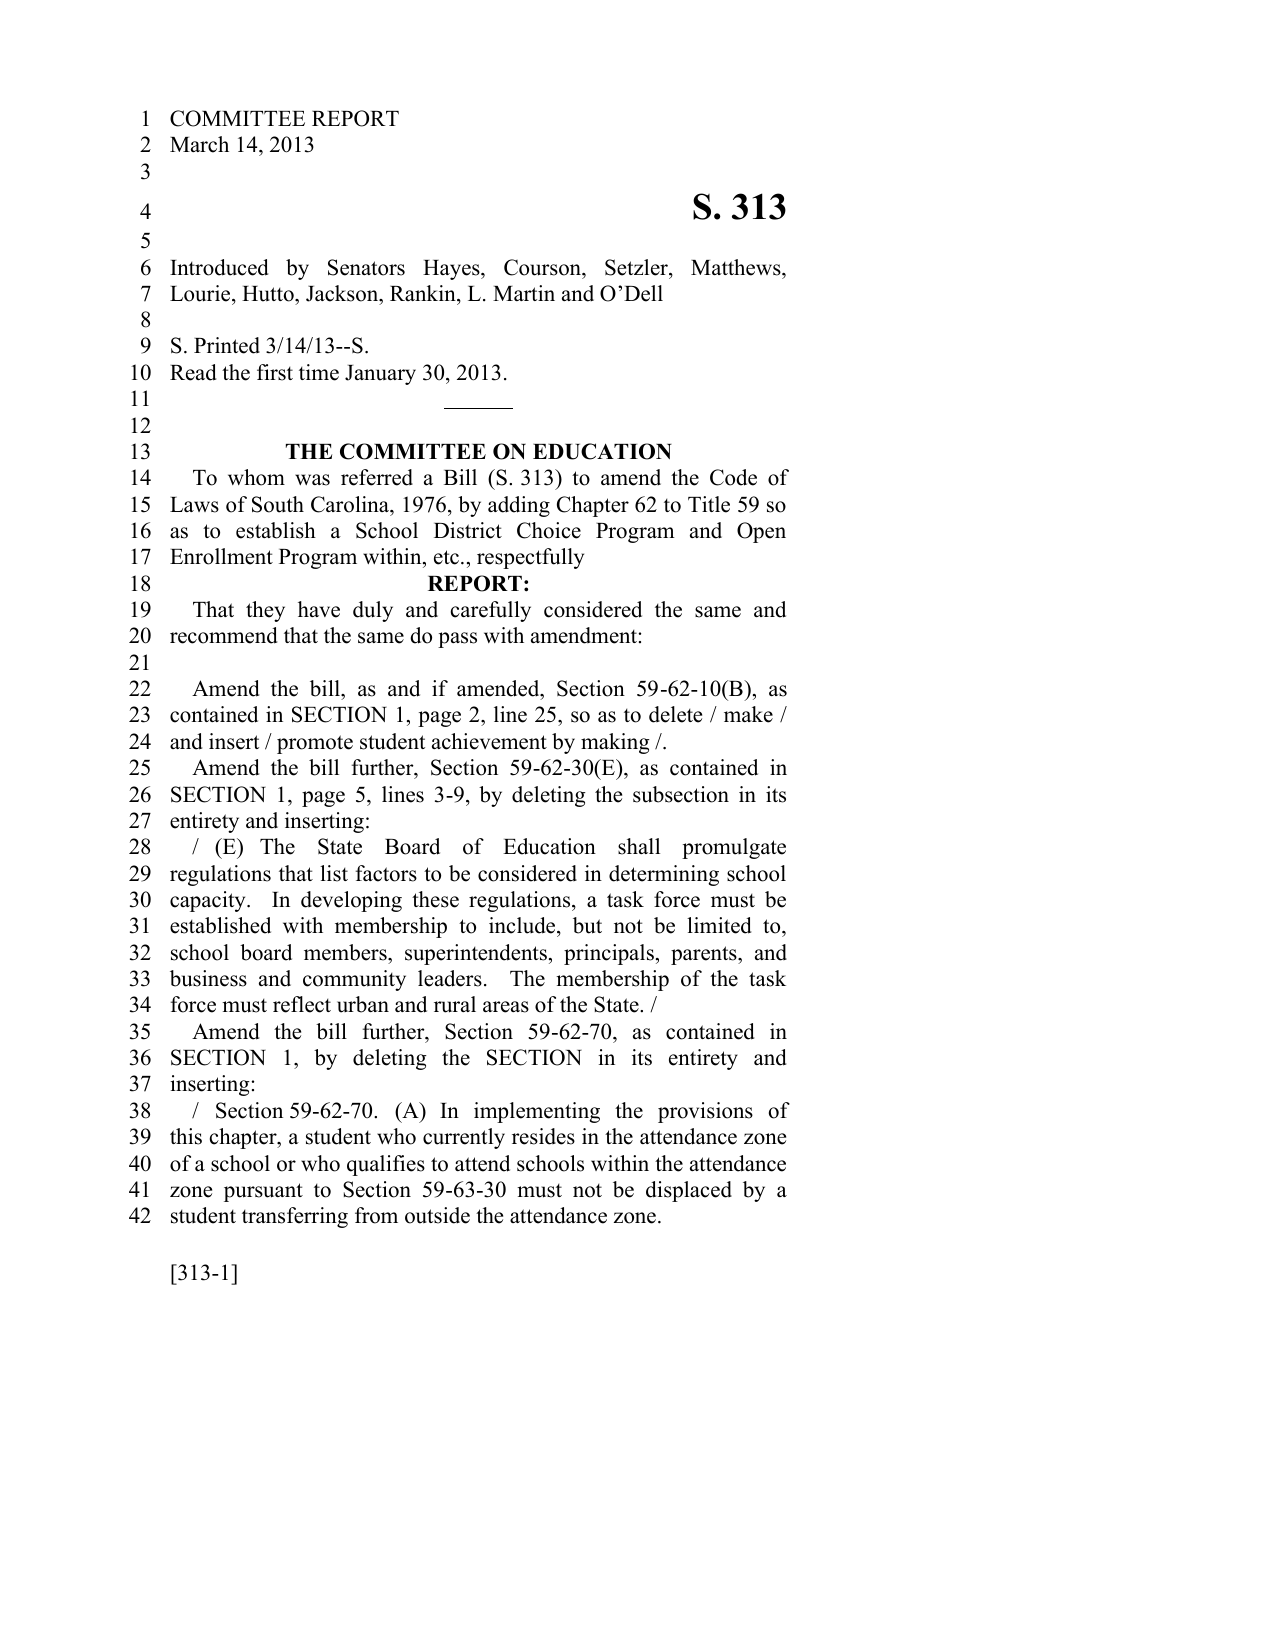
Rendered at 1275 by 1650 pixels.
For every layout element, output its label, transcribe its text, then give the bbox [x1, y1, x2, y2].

text Read the first time January 30, 2013. [169, 359, 787, 385]
text Amend the bill further, Section 59-62-30(E), as contained in SECTION 1, page 5, lines 3-9, by deleting the subsection in its entirety and inserting: [169, 754, 787, 833]
text / (E) The State Board of Education shall promulgate regulations that list factors to be considered in determining school capacity. In developing these regulations, a task force must be established with membership to include, but not be limited to, school board members, superintendents, principals, parents, and business and community leaders. The membership of the task force must reflect urban and rural areas of the State. / [169, 833, 787, 1018]
text Introduced by Senators Hayes, Courson, Setzler, Matthews, Lourie, Hutto, Jackson, Rankin, L. Martin and O’Dell [169, 253, 787, 306]
text March 14, 2013 [169, 131, 787, 158]
text COMMITTEE REPORT [169, 105, 787, 131]
text Amend the bill further, Section 59-62-70, as contained in SECTION 1, by deleting the SECTION in its entirety and inserting: [169, 1018, 787, 1097]
text REPORT: [169, 570, 787, 596]
text / Section 59-62-70. (A) In implementing the provisions of this chapter, a student who currently resides in the attendance zone of a school or who qualifies to attend schools within the attendance zone pursuant to Section 59-63-30 must not be displaced by a student transferring from outside the attendance zone. [169, 1097, 787, 1229]
text To whom was referred a Bill (S. 313) to amend the Code of Laws of South Carolina, 1976, by adding Chapter 62 to Title 59 so as to establish a School District Choice Program and Open Enrollment Program within, etc., respectfully [169, 464, 787, 570]
text That they have duly and carefully considered the same and recommend that the same do pass with amendment: [169, 596, 787, 649]
text THE COMMITTEE ON EDUCATION [169, 438, 787, 464]
text Amend the bill, as and if amended, Section 59-62-10(B), as contained in SECTION 1, page 2, line 25, so as to delete / make / and insert / promote student achievement by making /. [169, 675, 787, 754]
text S. Printed 3/14/13--S. [169, 333, 787, 359]
text S. 313 [169, 184, 787, 227]
